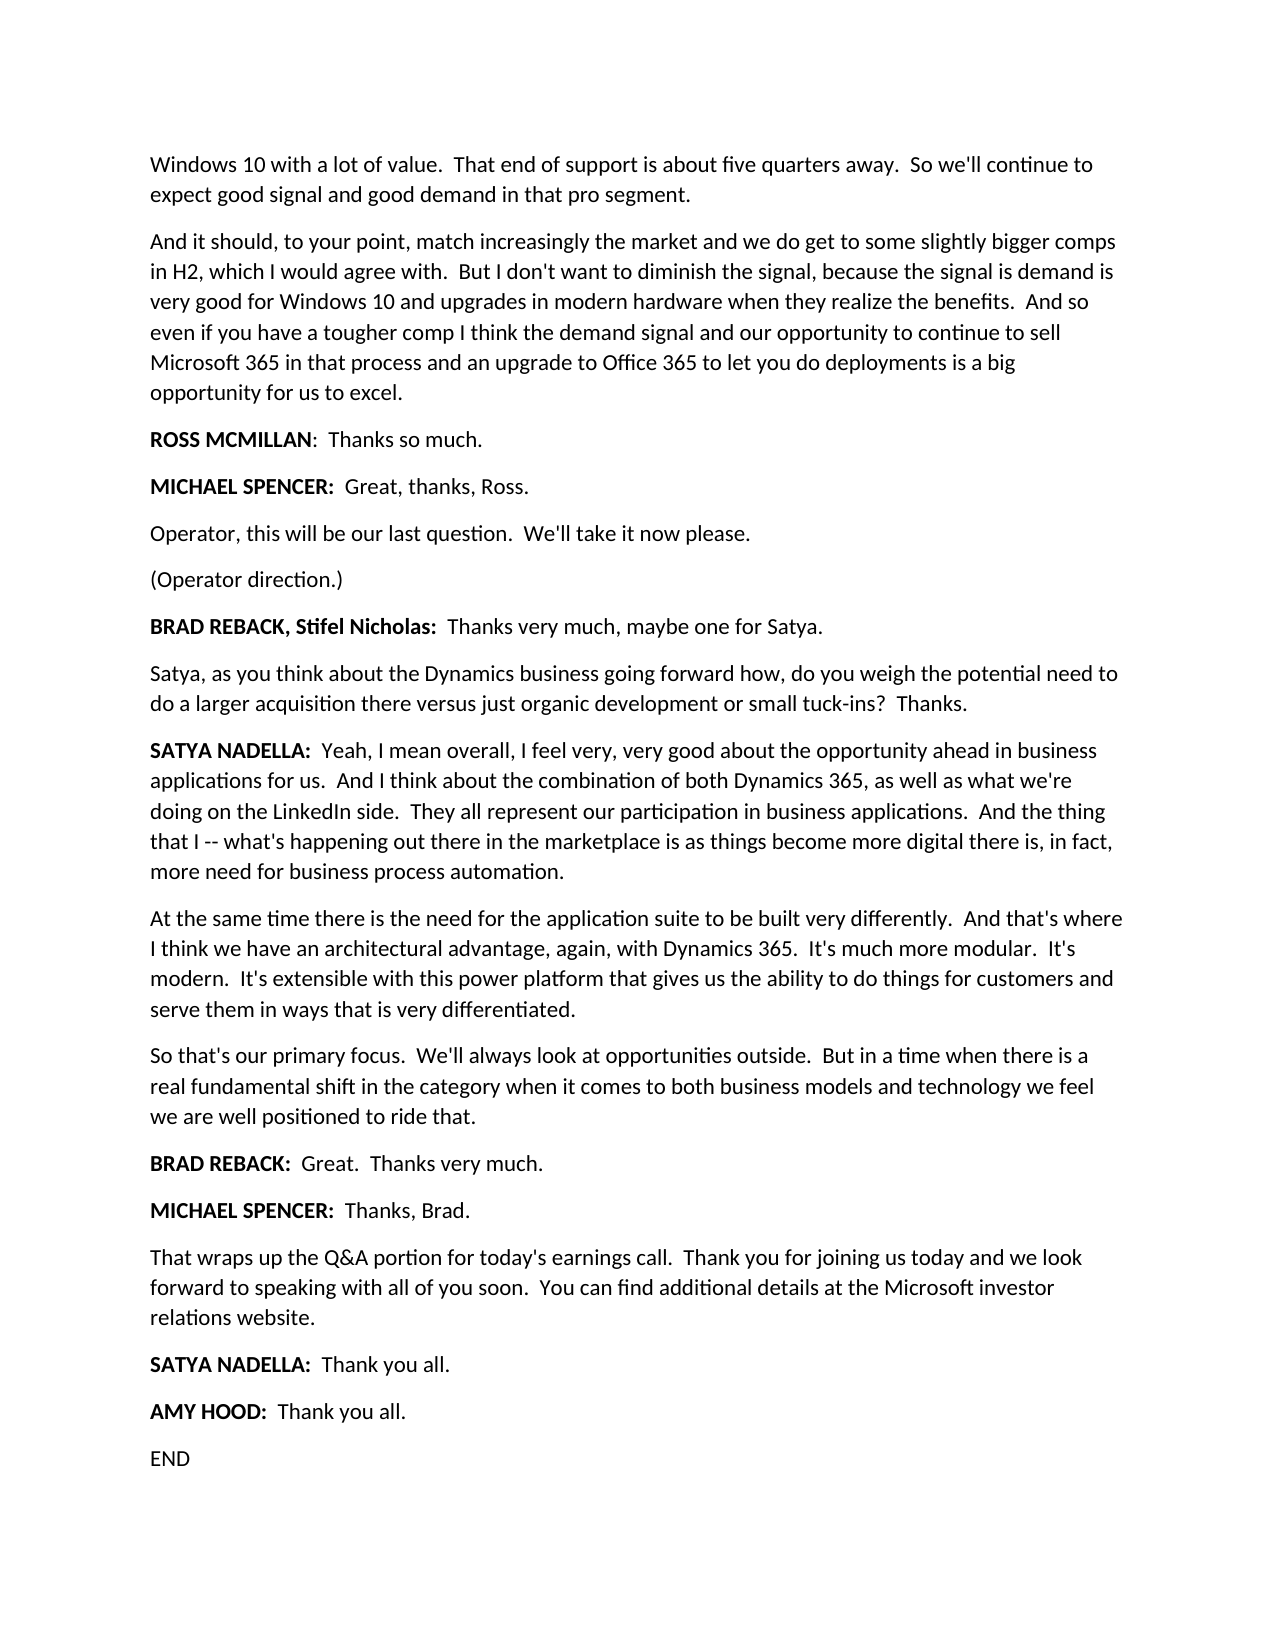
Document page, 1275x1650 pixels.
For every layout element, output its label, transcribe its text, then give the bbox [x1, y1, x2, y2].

text END [150, 1444, 1125, 1472]
text So that's our primary focus. We'll always look at opportunities outside. But in a time when there is a real fundamental shift in the category when it comes to both business models and technology we feel we are well positioned to ride that. [150, 1042, 1125, 1130]
text That wraps up the Q&A portion for today's earnings call. Thank you for joining us today and we look forward to speaking with all of you soon. You can find additional details at the Microsoft investor relations website. [150, 1243, 1125, 1331]
text BRAD REBACK: Great. Thanks very much. [150, 1149, 1125, 1177]
text ROSS MCMILLAN: Thanks so much. [150, 425, 1125, 453]
text AMY HOOD: Thank you all. [150, 1397, 1125, 1425]
text And it should, to your point, match increasingly the market and we do get to some slightly bigger comps in H2, which I would agree with. But I don't want to diminish the signal, because the signal is demand is very good for Windows 10 and upgrades in modern hardware when they realize the benefits. And so even if you have a tougher comp I think the demand signal and our opportunity to continue to sell Microsoft 365 in that process and an upgrade to Office 365 to let you do deployments is a big opportunity for us to excel. [150, 227, 1125, 406]
text Satya, as you think about the Dynamics business going forward how, do you weigh the potential need to do a larger acquisition there versus just organic development or small tuck-ins? Thanks. [150, 659, 1125, 718]
text MICHAEL SPENCER: Thanks, Brad. [150, 1196, 1125, 1224]
text SATYA NADELLA: Thank you all. [150, 1350, 1125, 1378]
text BRAD REBACK, Stifel Nicholas: Thanks very much, maybe one for Satya. [150, 612, 1125, 641]
text (Operator direction.) [150, 566, 1125, 594]
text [150, 150, 1125, 208]
text MICHAEL SPENCER: Great, thanks, Ross. [150, 472, 1125, 500]
text At the same time there is the need for the application suite to be built very differently. And that's where I think we have an architectural advantage, again, with Dynamics 365. It's much more modular. It's modern. It's extensible with this power platform that gives us the ability to do things for customers and serve them in ways that is very differentiated. [150, 904, 1125, 1023]
text SATYA NADELLA: Yeah, I mean overall, I feel very, very good about the opportunity ahead in business applications for us. And I think about the combination of both Dynamics 365, as well as what we're doing on the LinkedIn side. They all represent our participation in business applications. And the thing that I -- what's happening out there in the marketplace is as things become more digital there is, in fact, more need for business process automation. [150, 736, 1125, 885]
text Operator, this will be our last question. We'll take it now please. [150, 519, 1125, 547]
